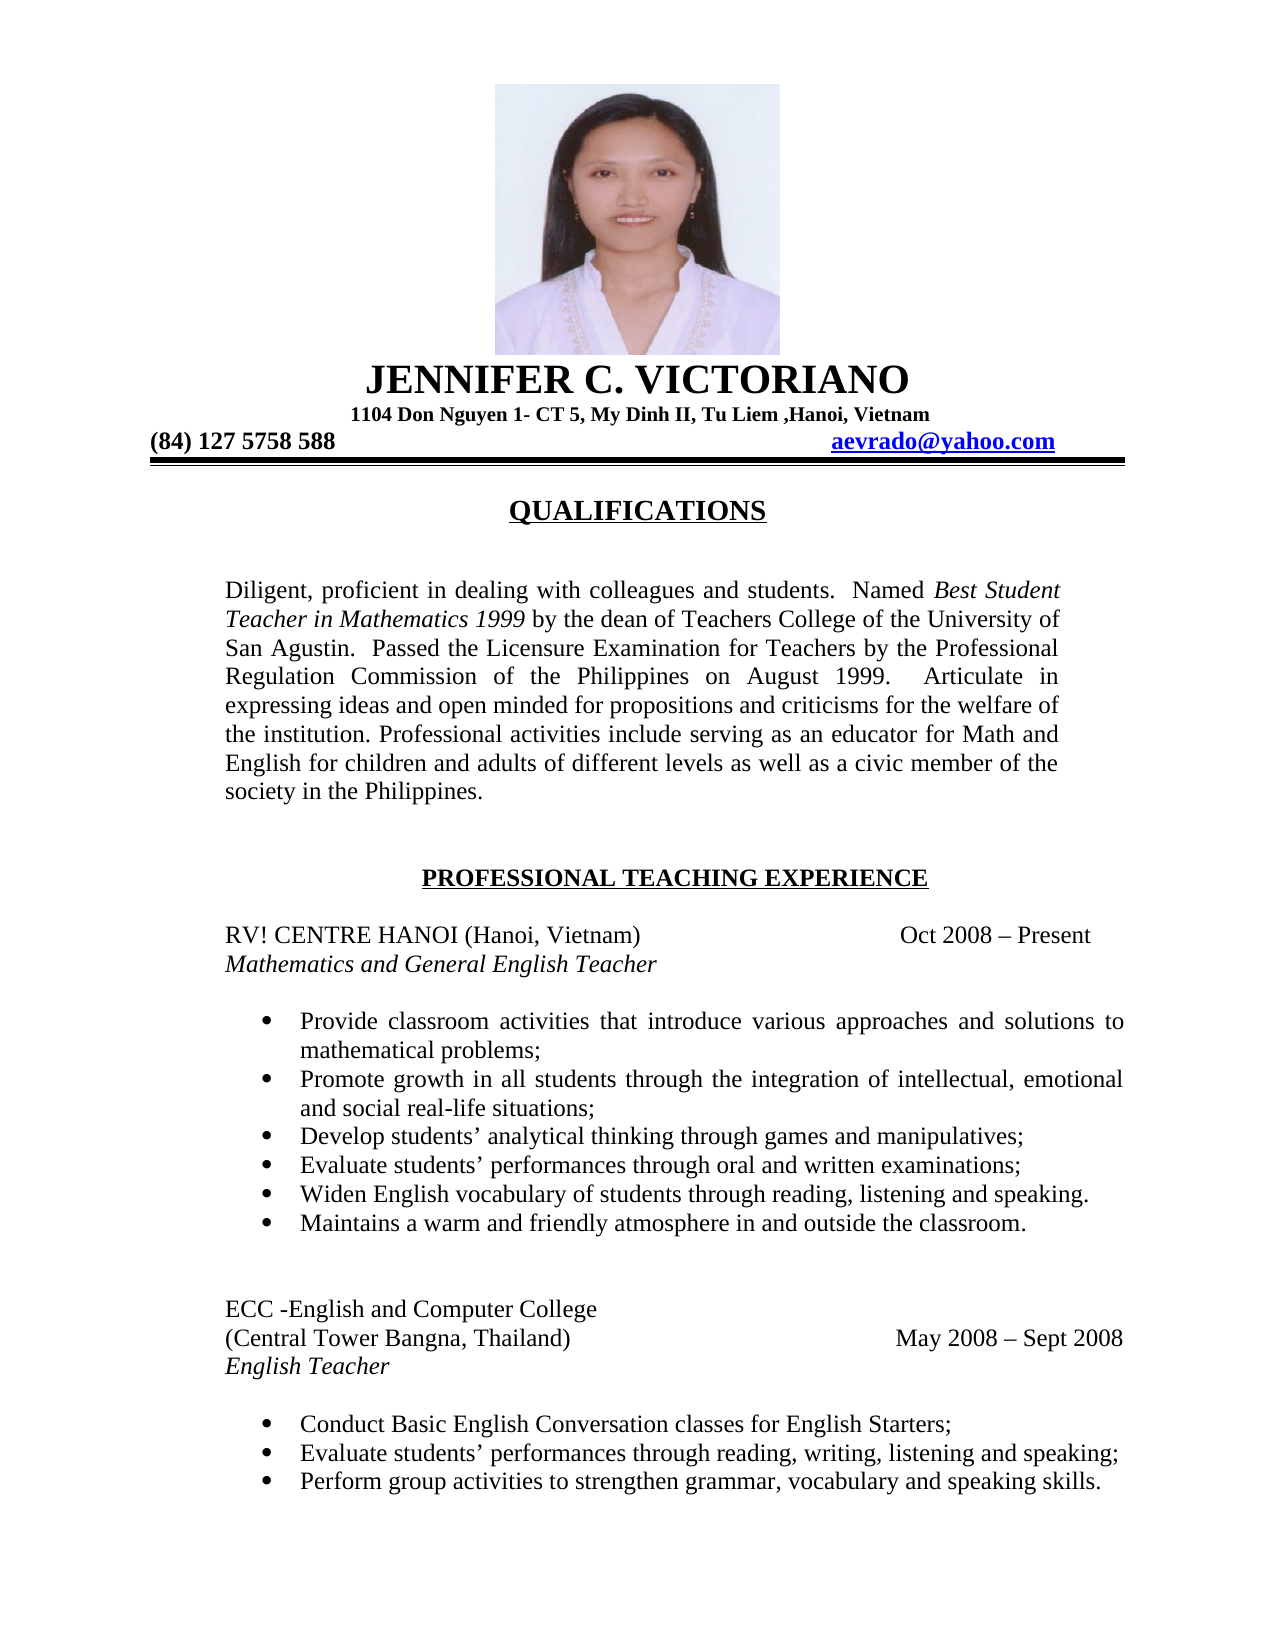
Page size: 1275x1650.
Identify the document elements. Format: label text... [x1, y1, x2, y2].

text 1104 Don Nguyen 1- CT 5, My Dinh II, Tu Liem ,Hanoi, Vietnam [150, 402, 1125, 426]
text (Central Tower Bangna, Thailand) May 2008 – Sept 2008 [225, 1323, 1125, 1351]
text QUALIFICATIONS [150, 493, 1125, 526]
list Evaluate students’ performances through oral and written examinations; [262, 1150, 1125, 1179]
text JENNIFER C. VICTORIANO [150, 354, 1125, 402]
text Diligent, proficient in dealing with colleagues and students. Named Best Student Teacher in Mathematics 1999 by the dean of Teachers College of the University of San Agustin. Passed the Licensure Examination for Teachers by the Professional Regulation Commission of the Philippines on August 1999. Articulate in expressing ideas and open minded for propositions and criticisms for the welfare of the institution. Professional activities include serving as an educator for Math and English for children and adults of different levels as well as a civic member of the society in the Philippines. [225, 575, 1060, 805]
text RV! CENTRE HANOI (Hanoi, Vietnam) Oct 2008 – Present [225, 920, 1125, 949]
list Perform group activities to strengthen grammar, vocabulary and speaking skills. [262, 1466, 1125, 1495]
text ECC -English and Computer College [225, 1294, 1125, 1323]
list Provide classroom activities that introduce various approaches and solutions to mathematical problems; [262, 1006, 1125, 1064]
list Conduct Basic English Conversation classes for English Starters; [262, 1409, 1125, 1438]
text English Teacher [225, 1351, 1125, 1380]
list Evaluate students’ performances through reading, writing, listening and speaking; [262, 1438, 1125, 1466]
text Mathematics and General English Teacher [225, 949, 1125, 978]
list Widen English vocabulary of students through reading, listening and speaking. [262, 1179, 1125, 1208]
picture [495, 84, 780, 355]
text PROFESSIONAL TEACHING EXPERIENCE [225, 863, 1125, 891]
text (84) 127 5758 588 aevrado@yahoo.com [150, 426, 1125, 457]
list Maintains a warm and friendly atmosphere in and outside the classroom. [262, 1208, 1125, 1236]
list Promote growth in all students through the integration of intellectual, emotional and social real-life situations; [262, 1064, 1125, 1121]
list Develop students’ analytical thinking through games and manipulatives; [262, 1121, 1125, 1150]
